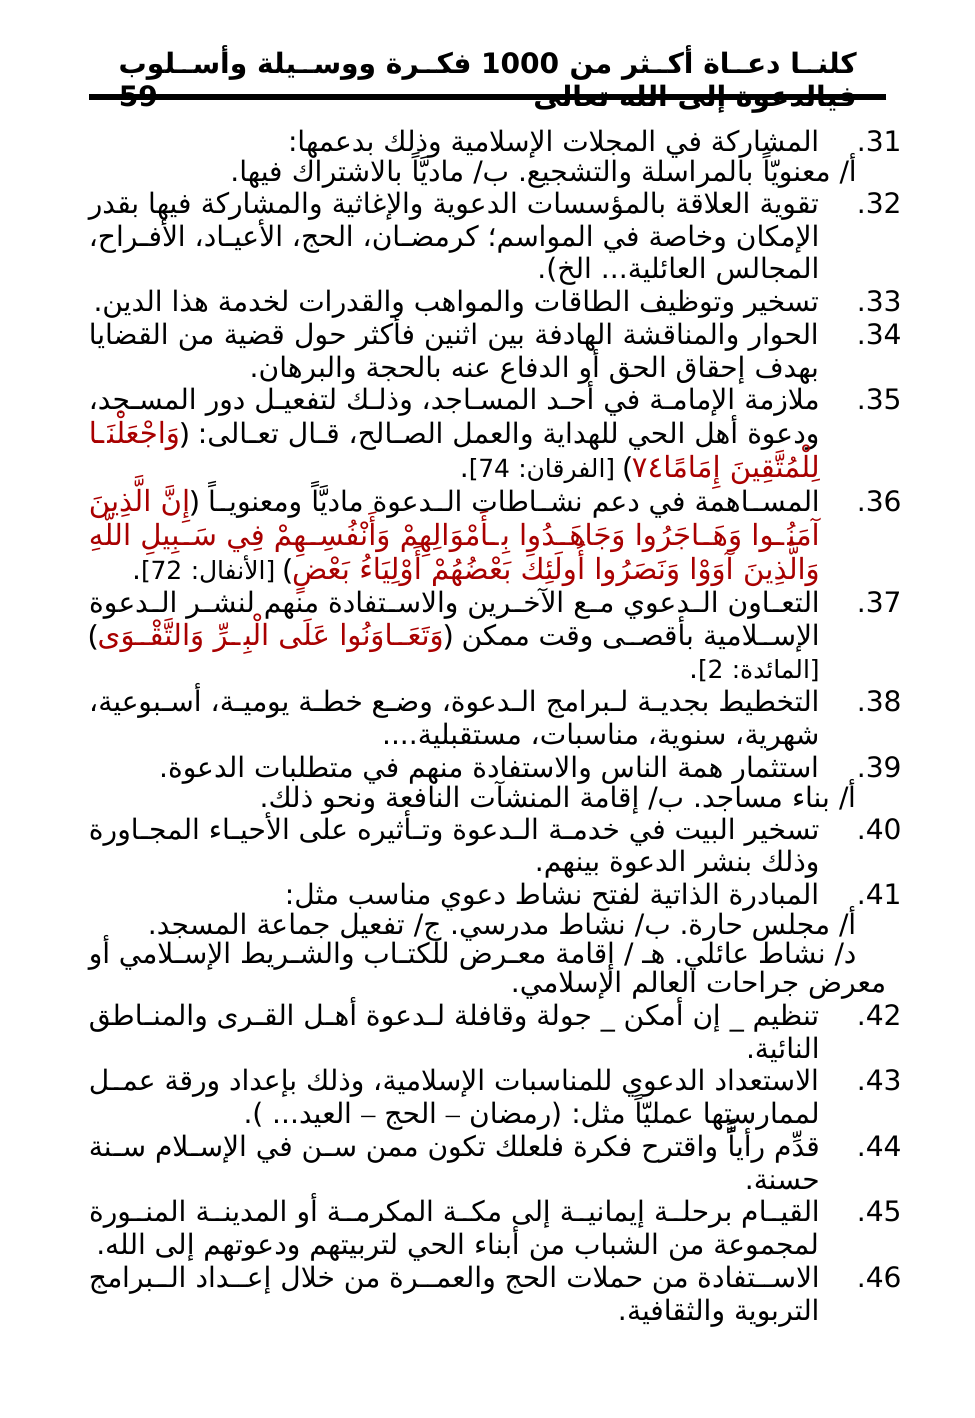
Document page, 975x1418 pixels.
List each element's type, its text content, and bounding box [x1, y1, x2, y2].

list استثمار همة الناس والاستفادة منهم في متطلبات الدعوة. [89, 751, 857, 783]
text د/ نشاط عائلي. هـ / إقامة معرض للكتاب والشريط الإسلامي أو معرض جراحات العالم الإسلامي. [89, 940, 886, 999]
list الاستفادة من حملات الحج والعمرة من خلال إعداد البرامج التربوية والثقافية. [89, 1261, 857, 1327]
list المبادرة الذاتية لفتح نشاط دعوي مناسب مثل: [89, 878, 857, 911]
list التخطيط بجدية لبرامج الدعوة، وضع خطة يومية، أسبوعية، شهرية، سنوية، مناسبات، مستقبلية.... [89, 685, 857, 751]
list ملازمة الإمامة في أحد المساجد، وذلك لتفعيل دور المسجد، ودعوة أهل الحي للهداية والعمل الصالح، قال تعالى: ﴿وَاجْعَلْنَا لِلْمُتَّقِينَ إِمَامًا٧٤﴾ [الفرقان: 74]. [89, 383, 857, 484]
text أ/ مجلس حارة. ب/ نشاط مدرسي. ج/ تفعيل جماعة المسجد. [89, 911, 886, 940]
list المساهمة في دعم نشاطات الدعوة ماديَّاً ومعنوياً ﴿إِنَّ الَّذِينَ آمَنُوا وَهَاجَرُوا وَجَاهَدُوا بِأَمْوَالِهِمْ وَأَنْفُسِهِمْ فِي سَبِيلِ اللَّهِ وَالَّذِينَ آوَوْا وَنَصَرُوا أُولَئِكَ بَعْضُهُمْ أَوْلِيَاءُ بَعْضٍ﴾ [الأنفال: 72]. [89, 484, 857, 586]
list الاستعداد الدعوي للمناسبات الإسلامية، وذلك بإعداد ورقة عمل لممارستها عمليّاً مثل: (رمضان – الحج – العيد... ). [89, 1065, 857, 1130]
list المشاركة في المجلات الإسلامية وذلك بدعمها: [89, 125, 857, 158]
list تسخير البيت في خدمة الدعوة وتأثيره على الأحياء المجاورة وذلك بنشر الدعوة بينهم. [89, 813, 857, 878]
list قدِّم رأياًًّ واقترح فكرة فلعلك تكون ممن سن في الإسلام سنة حسنة. [89, 1130, 857, 1196]
list تقوية العلاقة بالمؤسسات الدعوية والإغاثية والمشاركة فيها بقدر الإمكان وخاصة في المواسم؛ كرمضان، الحج، الأعياد، الأفراح، المجالس العائلية... الخ). [89, 187, 857, 285]
list تسخير وتوظيف الطاقات والمواهب والقدرات لخدمة هذا الدين. [89, 285, 857, 318]
list تنظيم _ إن أمكن _ جولة وقافلة لدعوة أهل القرى والمناطق النائية. [89, 999, 857, 1065]
text أ/ بناء مساجد. ب/ إقامة المنشآت النافعة ونحو ذلك. [89, 783, 886, 813]
text أ/ معنويّاً بالمراسلة والتشجيع. ب/ ماديَّاً بالاشتراك فيها. [89, 158, 886, 187]
list الحوار والمناقشة الهادفة بين اثنين فأكثر حول قضية من القضايا بهدف إحقاق الحق أو الدفاع عنه بالحجة والبرهان. [89, 318, 857, 383]
list التعاون الدعوي مع الآخرين والاستفادة منهم لنشر الدعوة الإسلامية بأقصى وقت ممكن ﴿وَتَعَاوَنُوا عَلَى الْبِرِّ وَالتَّقْوَى﴾ [المائدة: 2]. [89, 586, 857, 685]
list القيام برحلة إيمانية إلى مكة المكرمة أو المدينة المنورة لمجموعة من الشباب من أبناء الحي لتربيتهم ودعوتهم إلى الله. [89, 1196, 857, 1261]
